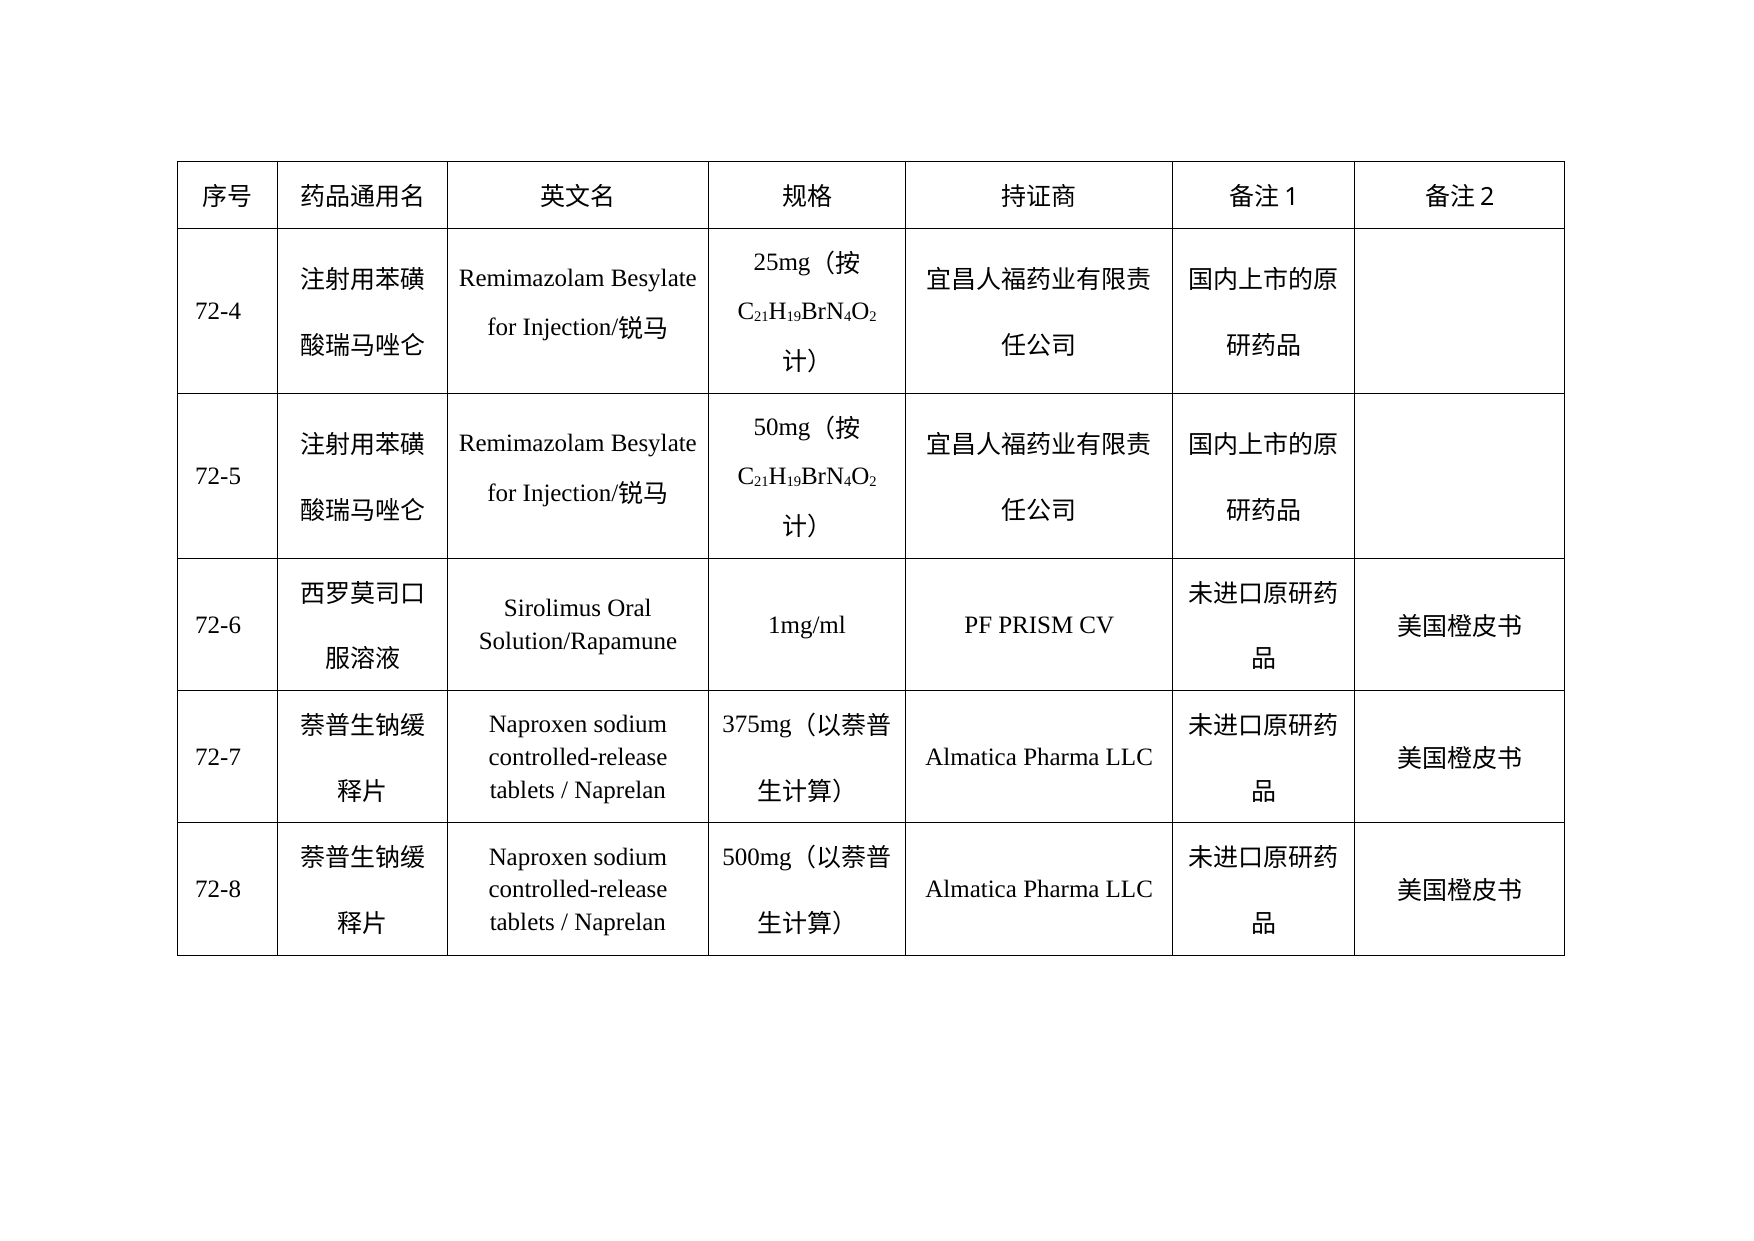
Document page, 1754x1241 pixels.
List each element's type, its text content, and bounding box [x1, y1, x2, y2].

table_cell 西罗莫司口服溶液 [278, 559, 447, 690]
table_cell 1mg/ml [709, 559, 905, 690]
table_cell 未进口原研药品 [1173, 559, 1354, 690]
table_cell 萘普生钠缓释片 [278, 823, 447, 954]
table_cell 500mg（以萘普生计算） [709, 823, 905, 954]
table_header 备注1 [1173, 162, 1354, 227]
table_cell [1355, 394, 1564, 558]
table_cell [178, 559, 277, 690]
table_cell Almatica Pharma LLC [906, 823, 1172, 954]
table_cell PF PRISM CV [906, 559, 1172, 690]
table_cell 未进口原研药品 [1173, 823, 1354, 954]
table_cell 50mg（按C21H19BrN4O2计） [709, 394, 905, 558]
table_cell Remimazolam Besylate for Injection/锐马 [448, 394, 708, 558]
table_cell [178, 823, 277, 954]
table_cell Almatica Pharma LLC [906, 691, 1172, 822]
table_cell 美国橙皮书 [1355, 559, 1564, 690]
table_header 持证商 [906, 162, 1172, 227]
table_cell Sirolimus Oral Solution/Rapamune [448, 559, 708, 690]
table_cell 美国橙皮书 [1355, 691, 1564, 822]
table_cell 未进口原研药品 [1173, 691, 1354, 822]
table_cell 萘普生钠缓释片 [278, 691, 447, 822]
table_cell [1355, 229, 1564, 392]
table_cell 国内上市的原研药品 [1173, 229, 1354, 392]
table_cell 美国橙皮书 [1355, 823, 1564, 954]
table_cell Remimazolam Besylate for Injection/锐马 [448, 229, 708, 392]
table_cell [448, 823, 708, 954]
table_cell 注射用苯磺酸瑞马唑仑 [278, 229, 447, 392]
table_cell 注射用苯磺酸瑞马唑仑 [278, 394, 447, 558]
table_cell 宜昌人福药业有限责任公司 [906, 229, 1172, 392]
table_header 规格 [709, 162, 905, 227]
table_header 药品通用名 [278, 162, 447, 227]
table_cell 国内上市的原研药品 [1173, 394, 1354, 558]
table_header 英文名 [448, 162, 708, 227]
table_header 序号 [178, 162, 277, 227]
table_cell [178, 691, 277, 822]
table_cell [178, 394, 277, 558]
table_cell Naproxen sodium controlled-release tablets / Naprelan [448, 691, 708, 822]
table_cell 宜昌人福药业有限责任公司 [906, 394, 1172, 558]
table_cell 375mg（以萘普生计算） [709, 691, 905, 822]
table_header 备注2 [1355, 162, 1564, 227]
table_cell 25mg（按C21H19BrN4O2计） [709, 229, 905, 392]
table_cell [178, 229, 277, 392]
